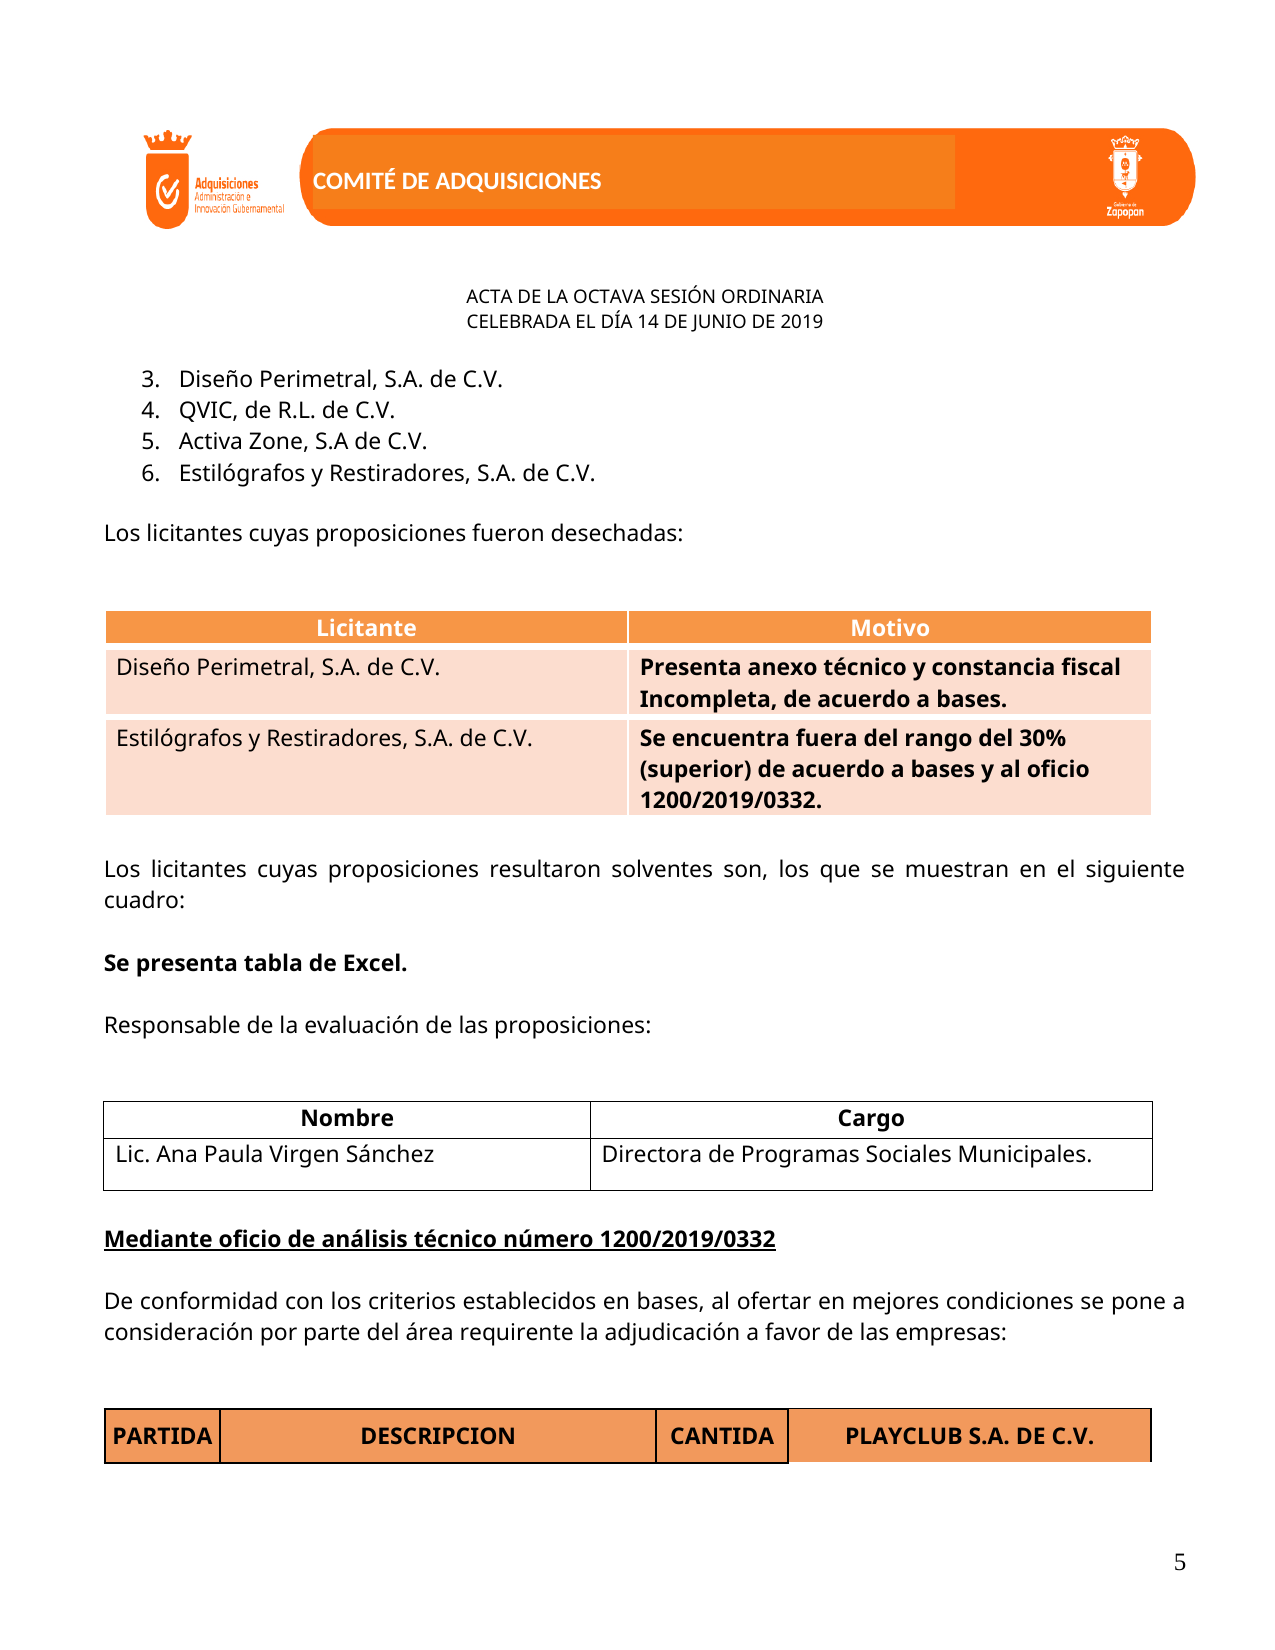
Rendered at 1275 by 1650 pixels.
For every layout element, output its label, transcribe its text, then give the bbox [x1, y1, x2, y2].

table_header DESCRIPCION [221, 1410, 655, 1462]
table_header Nombre [104, 1102, 590, 1137]
table_cell Se encuentra fuera del rango del 30% (superior) de acuerdo a bases y al oficio 1200/2019/0332. [629, 720, 1151, 815]
table_header Licitante [106, 611, 627, 643]
table_cell Lic. Ana Paula Virgen Sánchez [104, 1139, 590, 1190]
list Activa Zone, S.A de C.V. [141, 425, 1186, 457]
text Los licitantes cuyas proposiciones fueron desechadas: [103, 517, 1186, 548]
table_cell Directora de Programas Sociales Municipales. [591, 1139, 1152, 1190]
text Mediante oficio de análisis técnico número 1200/2019/0332 [103, 1222, 1186, 1254]
table_header CANTIDAD [657, 1410, 787, 1462]
text De conformidad con los criterios establecidos en bases, al ofertar en mejores condiciones se pone a consideración por parte del área requirente la adjudicación a favor de las empresas: [103, 1285, 1186, 1347]
table_header Cargo [591, 1102, 1152, 1137]
list Estilógrafos y Restiradores, S.A. de C.V. [141, 457, 1186, 488]
table_header PLAYCLUB S.A. DE C.V. [789, 1409, 1150, 1462]
table_cell Estilógrafos y Restiradores, S.A. de C.V. [106, 720, 627, 815]
text Se presenta tabla de Excel. [103, 947, 1186, 978]
text Responsable de la evaluación de las proposiciones: [103, 1009, 1186, 1040]
list Diseño Perimetral, S.A. de C.V. [141, 363, 1186, 394]
table_cell Presenta anexo técnico y constancia fiscal Incompleta, de acuerdo a bases. [629, 650, 1151, 714]
table_header PARTIDA [106, 1410, 219, 1462]
text Los licitantes cuyas proposiciones resultaron solventes son, los que se muestran en el siguiente cuadro: [103, 853, 1186, 915]
list QVIC, de R.L. de C.V. [141, 394, 1186, 425]
picture [103, 73, 1224, 284]
table_cell Diseño Perimetral, S.A. de C.V. [106, 650, 627, 714]
table_header Motivo [629, 611, 1151, 643]
